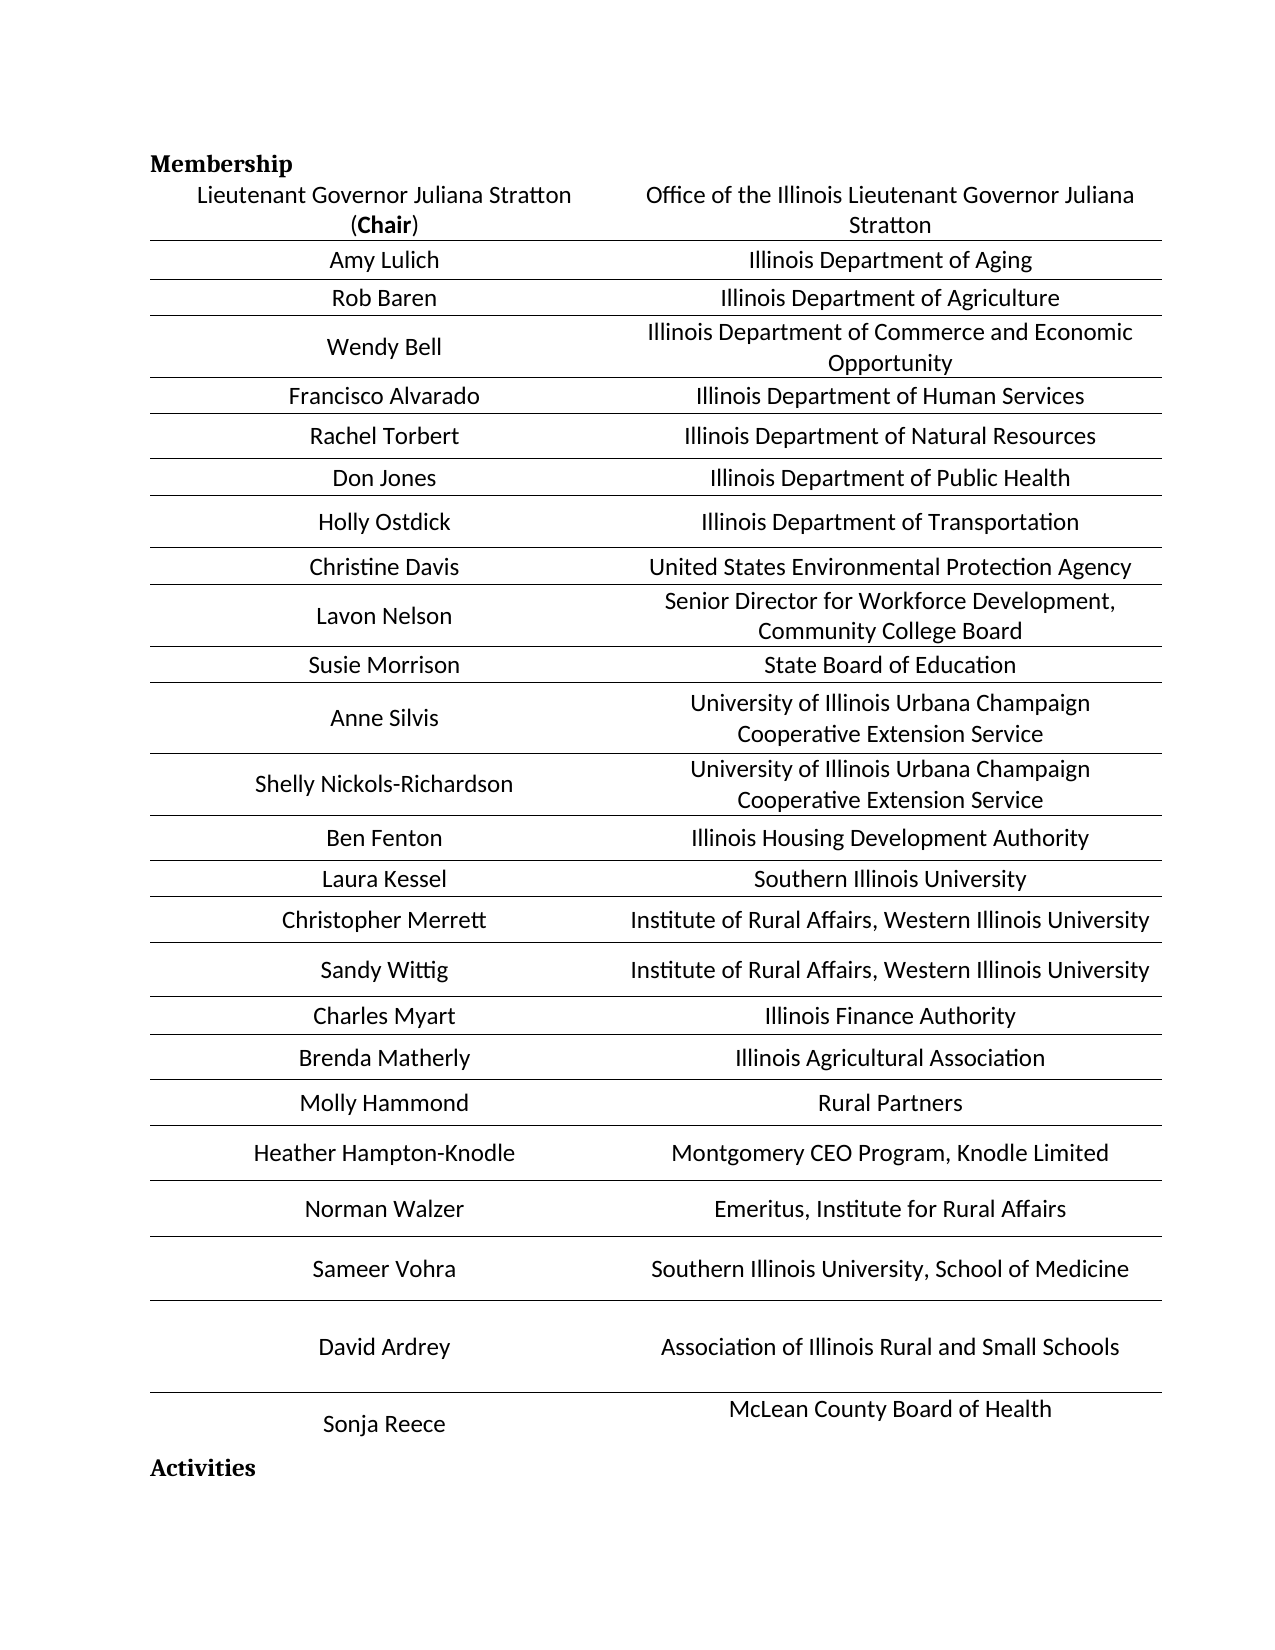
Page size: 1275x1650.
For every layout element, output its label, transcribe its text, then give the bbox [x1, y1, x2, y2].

table_header Lieutenant Governor Juliana Stratton (Chair) [150, 179, 619, 240]
table_cell University of Illinois Urbana Champaign Cooperative Extension Service [619, 683, 1162, 752]
table_cell Senior Director for Workforce Development, Community College Board [619, 585, 1162, 646]
table_cell Rob Baren [150, 280, 619, 315]
table_cell Sameer Vohra [150, 1237, 619, 1300]
table_cell Illinois Department of Natural Resources [619, 414, 1162, 457]
table_cell United States Environmental Protection Agency [619, 548, 1162, 584]
table_cell Shelly Nickols-Richardson [150, 754, 619, 814]
table_cell University of Illinois Urbana Champaign Cooperative Extension Service [619, 754, 1162, 814]
table_cell Emeritus, Institute for Rural Affairs [619, 1181, 1162, 1236]
table_cell Charles Myart [150, 997, 619, 1034]
table_cell Christine Davis [150, 548, 619, 584]
table_cell Illinois Department of Agriculture [619, 280, 1162, 315]
table_cell Institute of Rural Affairs, Western Illinois University [619, 943, 1162, 996]
table_cell Rural Partners [619, 1080, 1162, 1125]
table_cell Illinois Department of Public Health [619, 459, 1162, 495]
table_cell Illinois Housing Development Authority [619, 816, 1162, 860]
table_cell Association of Illinois Rural and Small Schools [619, 1301, 1162, 1392]
table_cell Amy Lulich [150, 241, 619, 279]
table_cell Don Jones [150, 459, 619, 495]
table_cell State Board of Education [619, 647, 1162, 682]
table_cell Laura Kessel [150, 861, 619, 896]
table_cell Rachel Torbert [150, 414, 619, 457]
table_header Office of the Illinois Lieutenant Governor Juliana Stratton [619, 179, 1162, 240]
table_cell Brenda Matherly [150, 1035, 619, 1079]
table_cell Sonja Reece [150, 1393, 619, 1454]
table_cell Southern Illinois University, School of Medicine [619, 1237, 1162, 1300]
text Membership [150, 150, 1125, 179]
table_cell Holly Ostdick [150, 496, 619, 547]
table_cell Christopher Merrett [150, 897, 619, 942]
table_cell Illinois Finance Authority [619, 997, 1162, 1034]
table_cell Susie Morrison [150, 647, 619, 682]
table_cell Heather Hampton-Knodle [150, 1126, 619, 1180]
table_cell Molly Hammond [150, 1080, 619, 1125]
table_cell Illinois Department of Transportation [619, 496, 1162, 547]
table_cell Anne Silvis [150, 683, 619, 752]
table_cell McLean County Board of Health [619, 1393, 1162, 1454]
table_cell David Ardrey [150, 1301, 619, 1392]
table_cell Illinois Department of Commerce and Economic Opportunity [619, 316, 1162, 377]
table_cell Institute of Rural Affairs, Western Illinois University [619, 897, 1162, 942]
table_cell Montgomery CEO Program, Knodle Limited [619, 1126, 1162, 1180]
table_cell Wendy Bell [150, 316, 619, 377]
table_cell Illinois Agricultural Association [619, 1035, 1162, 1079]
table_cell Sandy Wittig [150, 943, 619, 996]
table_cell Lavon Nelson [150, 585, 619, 646]
table_cell Illinois Department of Human Services [619, 378, 1162, 412]
table_cell Ben Fenton [150, 816, 619, 860]
table_cell Francisco Alvarado [150, 378, 619, 412]
table_cell Illinois Department of Aging [619, 241, 1162, 279]
table_cell Southern Illinois University [619, 861, 1162, 896]
text Activities [150, 1454, 1125, 1483]
table_cell Norman Walzer [150, 1181, 619, 1236]
